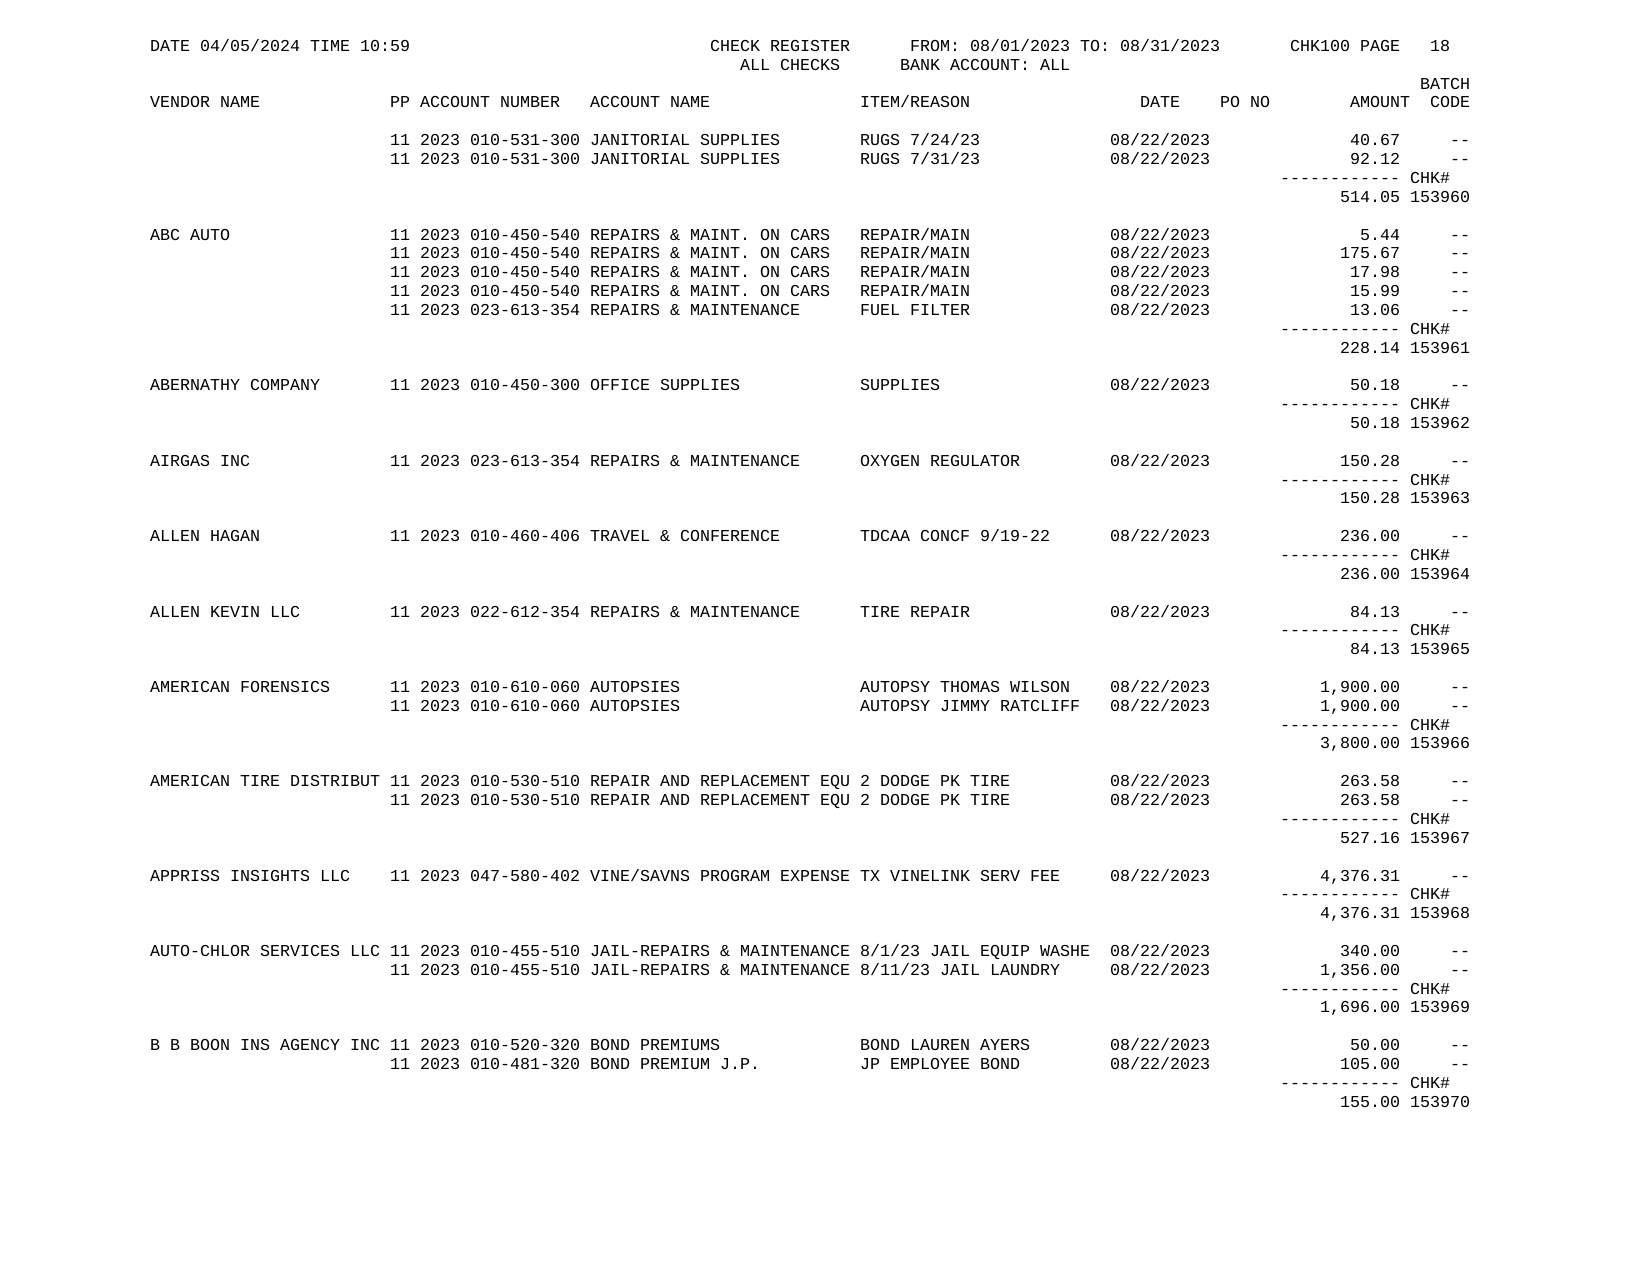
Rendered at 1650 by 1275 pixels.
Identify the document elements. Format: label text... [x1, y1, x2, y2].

text 11 2023 010-481-320 BOND PREMIUM J.P. JP EMPLOYEE BOND 08/22/2023 105.00 -- [150, 1056, 1500, 1074]
text 1,696.00 153969 [150, 999, 1500, 1018]
text 50.18 153962 [150, 414, 1500, 433]
text ------------ CHK# [150, 169, 1500, 188]
text BATCH [150, 75, 1500, 94]
text 3,800.00 153966 [150, 735, 1500, 754]
text ------------ CHK# [150, 547, 1500, 565]
text 155.00 153970 [150, 1093, 1500, 1112]
text 11 2023 010-455-510 JAIL-REPAIRS & MAINTENANCE 8/11/23 JAIL LAUNDRY 08/22/2023 1,356.00 -- [150, 961, 1500, 980]
text 11 2023 010-531-300 JANITORIAL SUPPLIES RUGS 7/31/23 08/22/2023 92.12 -- [150, 151, 1500, 169]
text ------------ CHK# [150, 811, 1500, 829]
text ------------ CHK# [150, 716, 1500, 735]
text 11 2023 010-531-300 JANITORIAL SUPPLIES RUGS 7/24/23 08/22/2023 40.67 -- [150, 132, 1500, 151]
text ALL CHECKS BANK ACCOUNT: ALL [150, 56, 1500, 75]
text AIRGAS INC 11 2023 023-613-354 REPAIRS & MAINTENANCE OXYGEN REGULATOR 08/22/2023 150.28 -- [150, 452, 1500, 471]
text 236.00 153964 [150, 565, 1500, 584]
text AMERICAN TIRE DISTRIBUT 11 2023 010-530-510 REPAIR AND REPLACEMENT EQU 2 DODGE PK TIRE 08/22/2023 263.58 -- [150, 773, 1500, 792]
text ------------ CHK# [150, 471, 1500, 490]
text 11 2023 010-610-060 AUTOPSIES AUTOPSY JIMMY RATCLIFF 08/22/2023 1,900.00 -- [150, 697, 1500, 716]
text ------------ CHK# [150, 1074, 1500, 1093]
text 4,376.31 153968 [150, 905, 1500, 924]
text ALLEN KEVIN LLC 11 2023 022-612-354 REPAIRS & MAINTENANCE TIRE REPAIR 08/22/2023 84.13 -- [150, 603, 1500, 622]
text ALLEN HAGAN 11 2023 010-460-406 TRAVEL & CONFERENCE TDCAA CONCF 9/19-22 08/22/2023 236.00 -- [150, 528, 1500, 547]
text DATE 04/05/2024 TIME 10:59 CHECK REGISTER FROM: 08/01/2023 TO: 08/31/2023 CHK100 PAGE 18 [150, 37, 1500, 56]
text 84.13 153965 [150, 641, 1500, 660]
text ------------ CHK# [150, 622, 1500, 641]
text ------------ CHK# [150, 886, 1500, 905]
text VENDOR NAME PP ACCOUNT NUMBER ACCOUNT NAME ITEM/REASON DATE PO NO AMOUNT CODE [150, 94, 1500, 113]
text 228.14 153961 [150, 339, 1500, 358]
text ------------ CHK# [150, 320, 1500, 339]
text ------------ CHK# [150, 396, 1500, 414]
text AMERICAN FORENSICS 11 2023 010-610-060 AUTOPSIES AUTOPSY THOMAS WILSON 08/22/2023 1,900.00 -- [150, 678, 1500, 697]
text 11 2023 010-530-510 REPAIR AND REPLACEMENT EQU 2 DODGE PK TIRE 08/22/2023 263.58 -- [150, 792, 1500, 811]
text 150.28 153963 [150, 490, 1500, 509]
text 11 2023 010-450-540 REPAIRS & MAINT. ON CARS REPAIR/MAIN 08/22/2023 175.67 -- [150, 245, 1500, 264]
text AUTO-CHLOR SERVICES LLC 11 2023 010-455-510 JAIL-REPAIRS & MAINTENANCE 8/1/23 JAIL EQUIP WASHE 08/22/2023 340.00 -- [150, 942, 1500, 961]
text APPRISS INSIGHTS LLC 11 2023 047-580-402 VINE/SAVNS PROGRAM EXPENSE TX VINELINK SERV FEE 08/22/2023 4,376.31 -- [150, 867, 1500, 886]
text 11 2023 010-450-540 REPAIRS & MAINT. ON CARS REPAIR/MAIN 08/22/2023 17.98 -- [150, 264, 1500, 283]
text ABC AUTO 11 2023 010-450-540 REPAIRS & MAINT. ON CARS REPAIR/MAIN 08/22/2023 5.44 -- [150, 226, 1500, 245]
text ------------ CHK# [150, 980, 1500, 999]
text ABERNATHY COMPANY 11 2023 010-450-300 OFFICE SUPPLIES SUPPLIES 08/22/2023 50.18 -- [150, 377, 1500, 396]
text 514.05 153960 [150, 188, 1500, 207]
text 11 2023 010-450-540 REPAIRS & MAINT. ON CARS REPAIR/MAIN 08/22/2023 15.99 -- [150, 283, 1500, 301]
text 11 2023 023-613-354 REPAIRS & MAINTENANCE FUEL FILTER 08/22/2023 13.06 -- [150, 301, 1500, 320]
text 527.16 153967 [150, 829, 1500, 848]
text B B BOON INS AGENCY INC 11 2023 010-520-320 BOND PREMIUMS BOND LAUREN AYERS 08/22/2023 50.00 -- [150, 1037, 1500, 1056]
